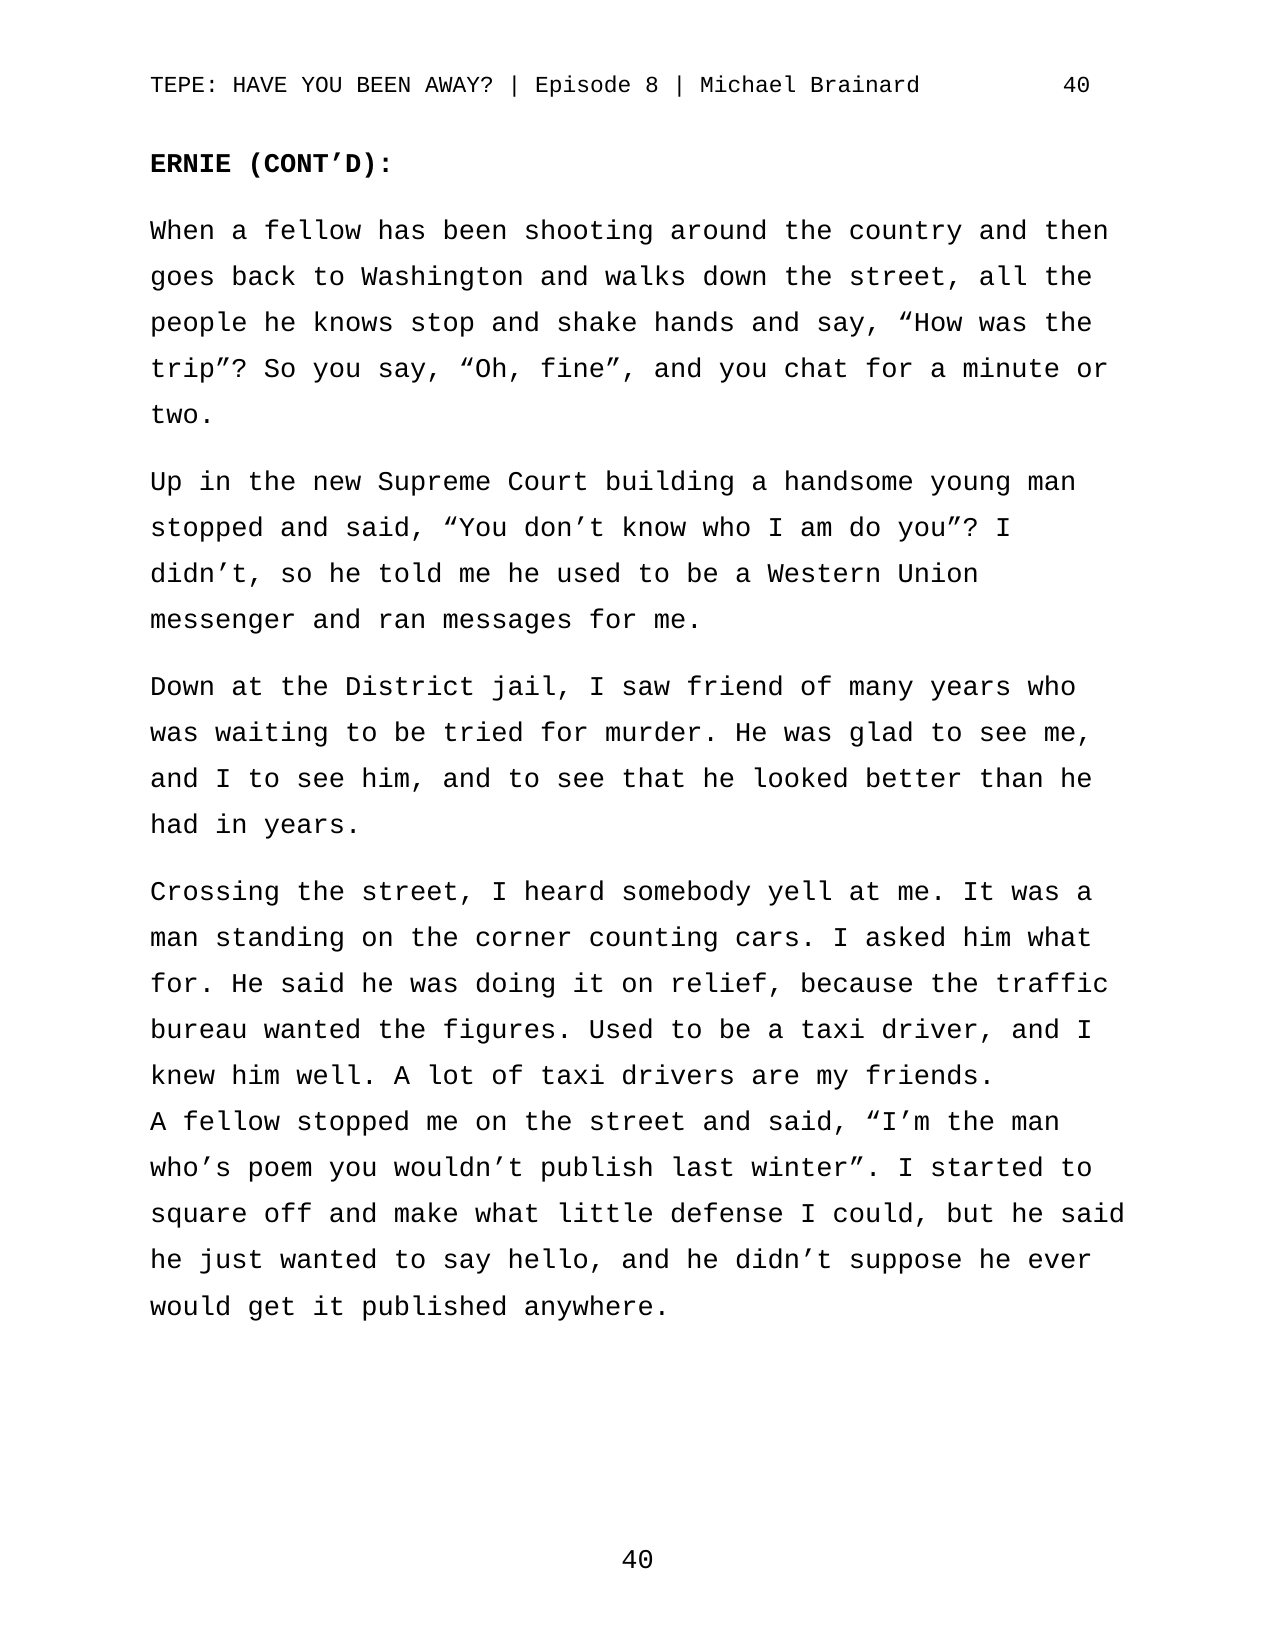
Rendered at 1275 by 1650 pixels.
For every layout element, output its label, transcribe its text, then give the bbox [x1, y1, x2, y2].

text When a fellow has been shooting around the country and then goes back to Washington and walks down the street, all the people he knows stop and shake hands and say, “How was the trip”? So you say, “Oh, fine”, and you chat for a minute or two. [150, 217, 1125, 432]
text Crossing the street, I heard somebody yell at me. It was a man standing on the corner counting cars. I asked him what for. He said he was doing it on relief, because the traffic bureau wanted the figures. Used to be a taxi driver, and I knew him well. A lot of taxi drivers are my friends. A fellow stopped me on the street and said, “I’m the man who’s poem you wouldn’t publish last winter”. I started to square off and make what little defense I could, but he said he just wanted to say hello, and he didn’t suppose he ever would get it published anywhere. [150, 878, 1125, 1323]
text Up in the new Supreme Court building a handsome young man stopped and said, “You don’t know who I am do you”? I didn’t, so he told me he used to be a Western Union messenger and ran messages for me. [150, 468, 1125, 637]
text ERNIE (CONT’D): [150, 150, 1125, 181]
text Down at the District jail, I saw friend of many years who was waiting to be tried for murder. He was glad to see me, and I to see him, and to see that he looked better than he had in years. [150, 673, 1125, 842]
